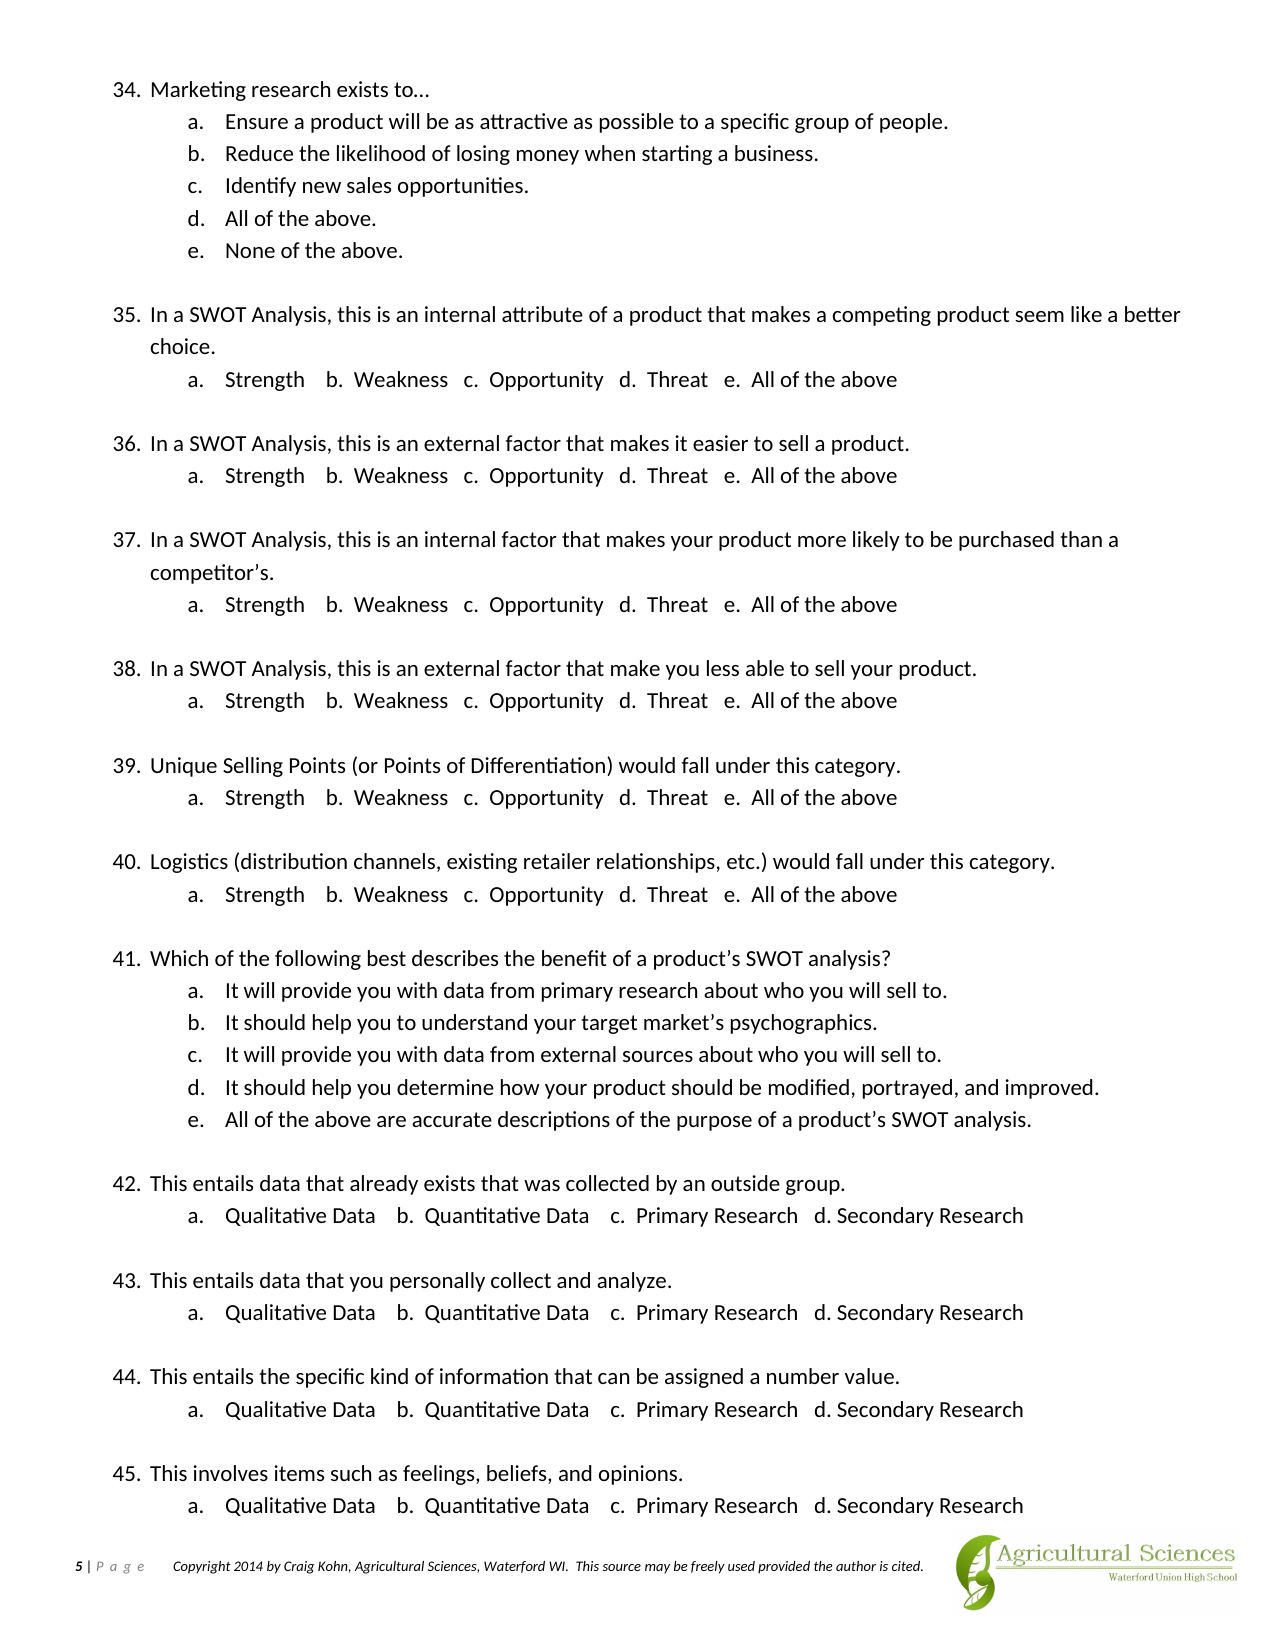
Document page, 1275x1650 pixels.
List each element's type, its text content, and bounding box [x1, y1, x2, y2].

list Strength b. Weakness c. Opportunity d. Threat e. All of the above [187, 461, 1200, 521]
list In a SWOT Analysis, this is an external factor that makes it easier to sell a product. [112, 429, 1200, 457]
list Unique Selling Points (or Points of Differentiation) would fall under this category. [112, 751, 1200, 779]
list Marketing research exists to… [112, 75, 1200, 103]
list Qualitative Data b. Quantitative Data c. Primary Research d. Secondary Research [187, 1491, 1200, 1519]
list Qualitative Data b. Quantitative Data c. Primary Research d. Secondary Research [187, 1298, 1200, 1358]
list All of the above are accurate descriptions of the purpose of a product’s SWOT analysis. [187, 1105, 1200, 1165]
list In a SWOT Analysis, this is an external factor that make you less able to sell your product. [112, 654, 1200, 682]
list Logistics (distribution channels, existing retailer relationships, etc.) would fall under this category. [112, 847, 1200, 876]
list Qualitative Data b. Quantitative Data c. Primary Research d. Secondary Research [187, 1395, 1200, 1455]
list Strength b. Weakness c. Opportunity d. Threat e. All of the above [187, 687, 1200, 747]
list None of the above. [187, 236, 1200, 296]
list All of the above. [187, 204, 1200, 232]
list This involves items such as feelings, beliefs, and opinions. [112, 1459, 1200, 1487]
list It will provide you with data from external sources about who you will sell to. [187, 1041, 1200, 1069]
list Strength b. Weakness c. Opportunity d. Threat e. All of the above [187, 365, 1200, 425]
list Identify new sales opportunities. [187, 172, 1200, 199]
list Strength b. Weakness c. Opportunity d. Threat e. All of the above [187, 590, 1200, 650]
list This entails data that you personally collect and analyze. [112, 1266, 1200, 1294]
list Strength b. Weakness c. Opportunity d. Threat e. All of the above [187, 880, 1200, 940]
list It should help you to understand your target market’s psychographics. [187, 1008, 1200, 1036]
list Qualitative Data b. Quantitative Data c. Primary Research d. Secondary Research [187, 1202, 1200, 1262]
list It should help you determine how your product should be modified, portrayed, and improved. [187, 1073, 1200, 1101]
list In a SWOT Analysis, this is an internal attribute of a product that makes a competing product seem like a better choice. [112, 300, 1200, 361]
list Reduce the likelihood of losing money when starting a business. [187, 139, 1200, 167]
picture [949, 1529, 1246, 1615]
list It will provide you with data from primary research about who you will sell to. [187, 976, 1200, 1004]
list In a SWOT Analysis, this is an internal factor that makes your product more likely to be purchased than a competitor’s. [112, 526, 1200, 586]
list Strength b. Weakness c. Opportunity d. Threat e. All of the above [187, 783, 1200, 843]
list This entails the specific kind of information that can be assigned a number value. [112, 1362, 1200, 1391]
list Which of the following best describes the benefit of a product’s SWOT analysis? [112, 944, 1200, 972]
list This entails data that already exists that was collected by an outside group. [112, 1169, 1200, 1197]
list Ensure a product will be as attractive as possible to a specific group of people. [187, 107, 1200, 135]
